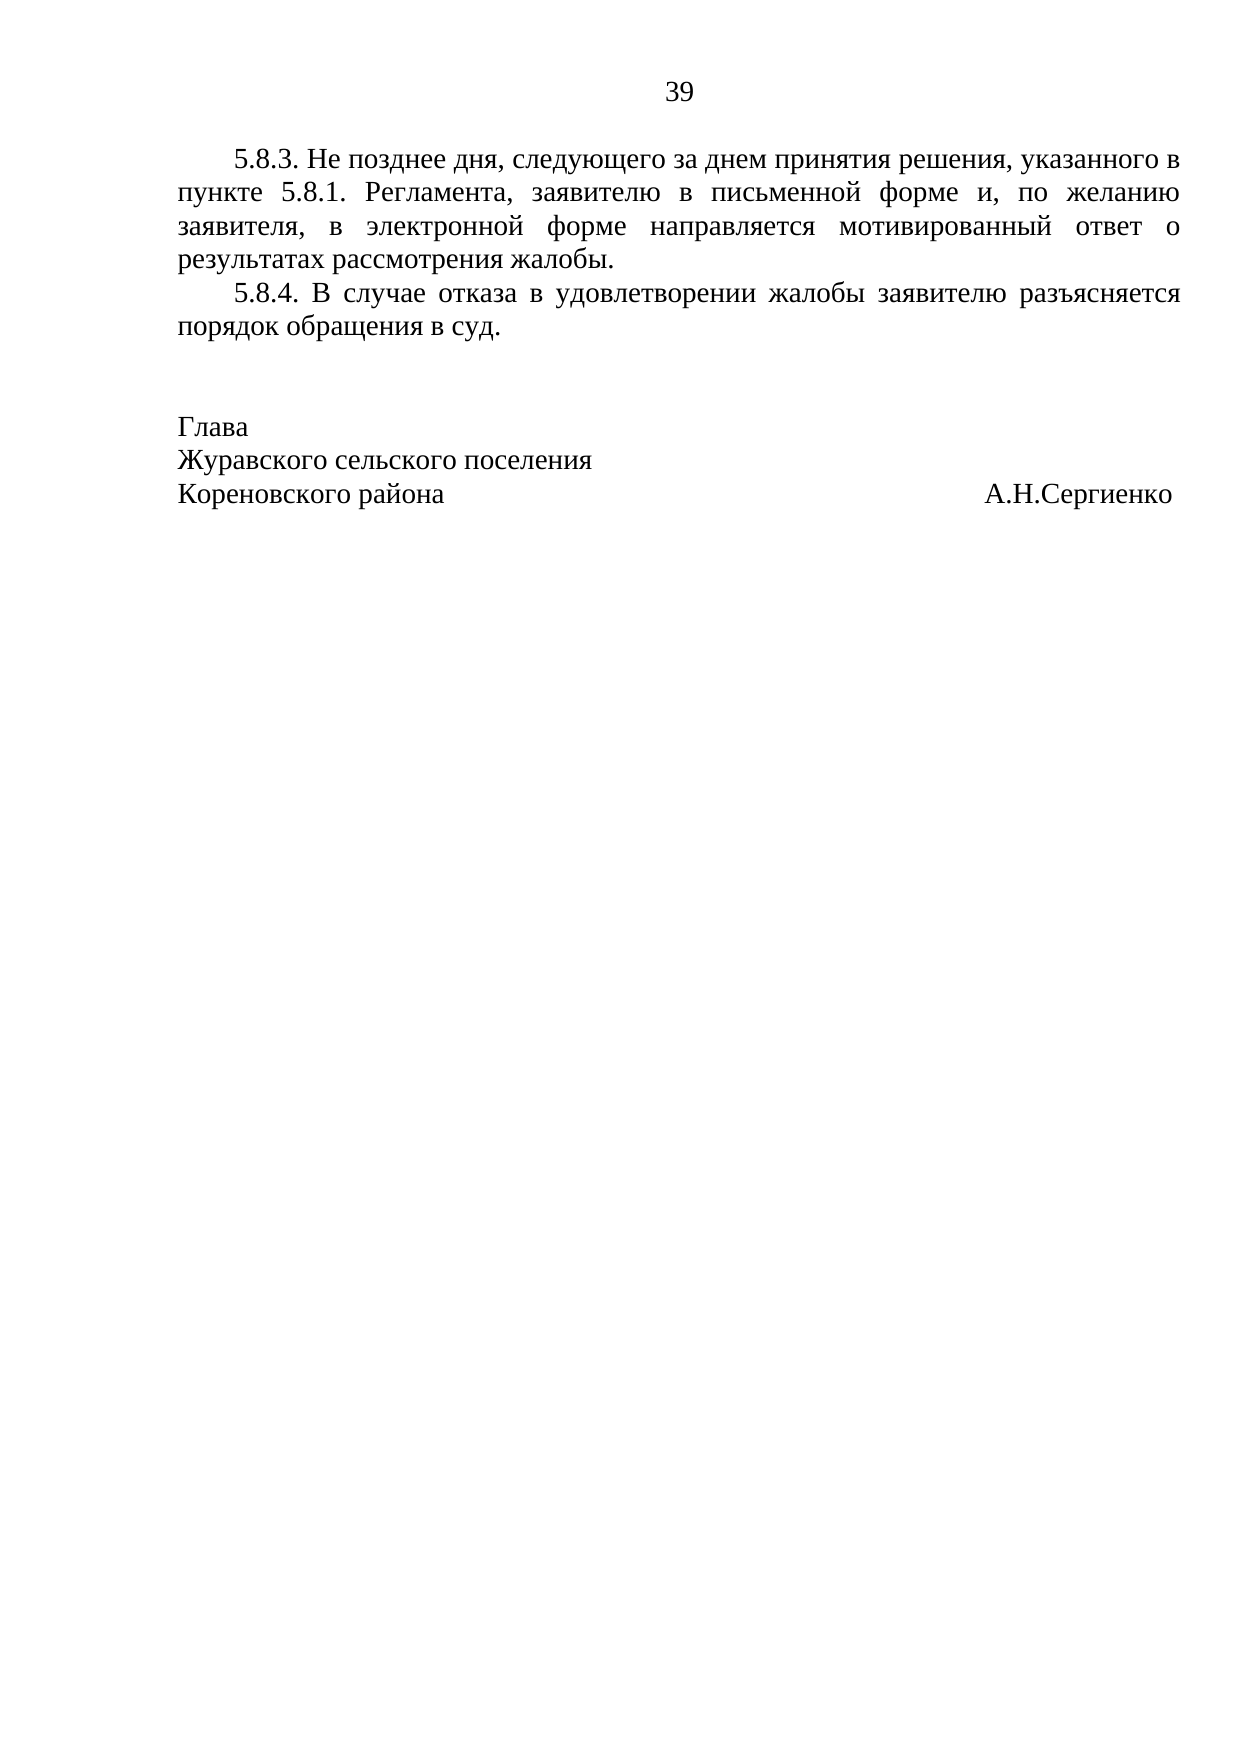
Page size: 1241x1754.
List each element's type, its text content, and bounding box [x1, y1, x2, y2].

text Кореновского района А.Н.Сергиенко [177, 476, 1181, 509]
text 5.8.4. В случае отказа в удовлетворении жалобы заявителю разъясняется порядок обращения в суд. [177, 275, 1181, 342]
text Журавского сельского поселения [177, 442, 1181, 476]
text Глава [177, 409, 1181, 442]
text 5.8.3. Не позднее дня, следующего за днем принятия решения, указанного в пункте 5.8.1. Регламента, заявителю в письменной форме и, по желанию заявителя, в электронной форме направляется мотивированный ответ о результатах рассмотрения жалобы. [177, 141, 1181, 275]
